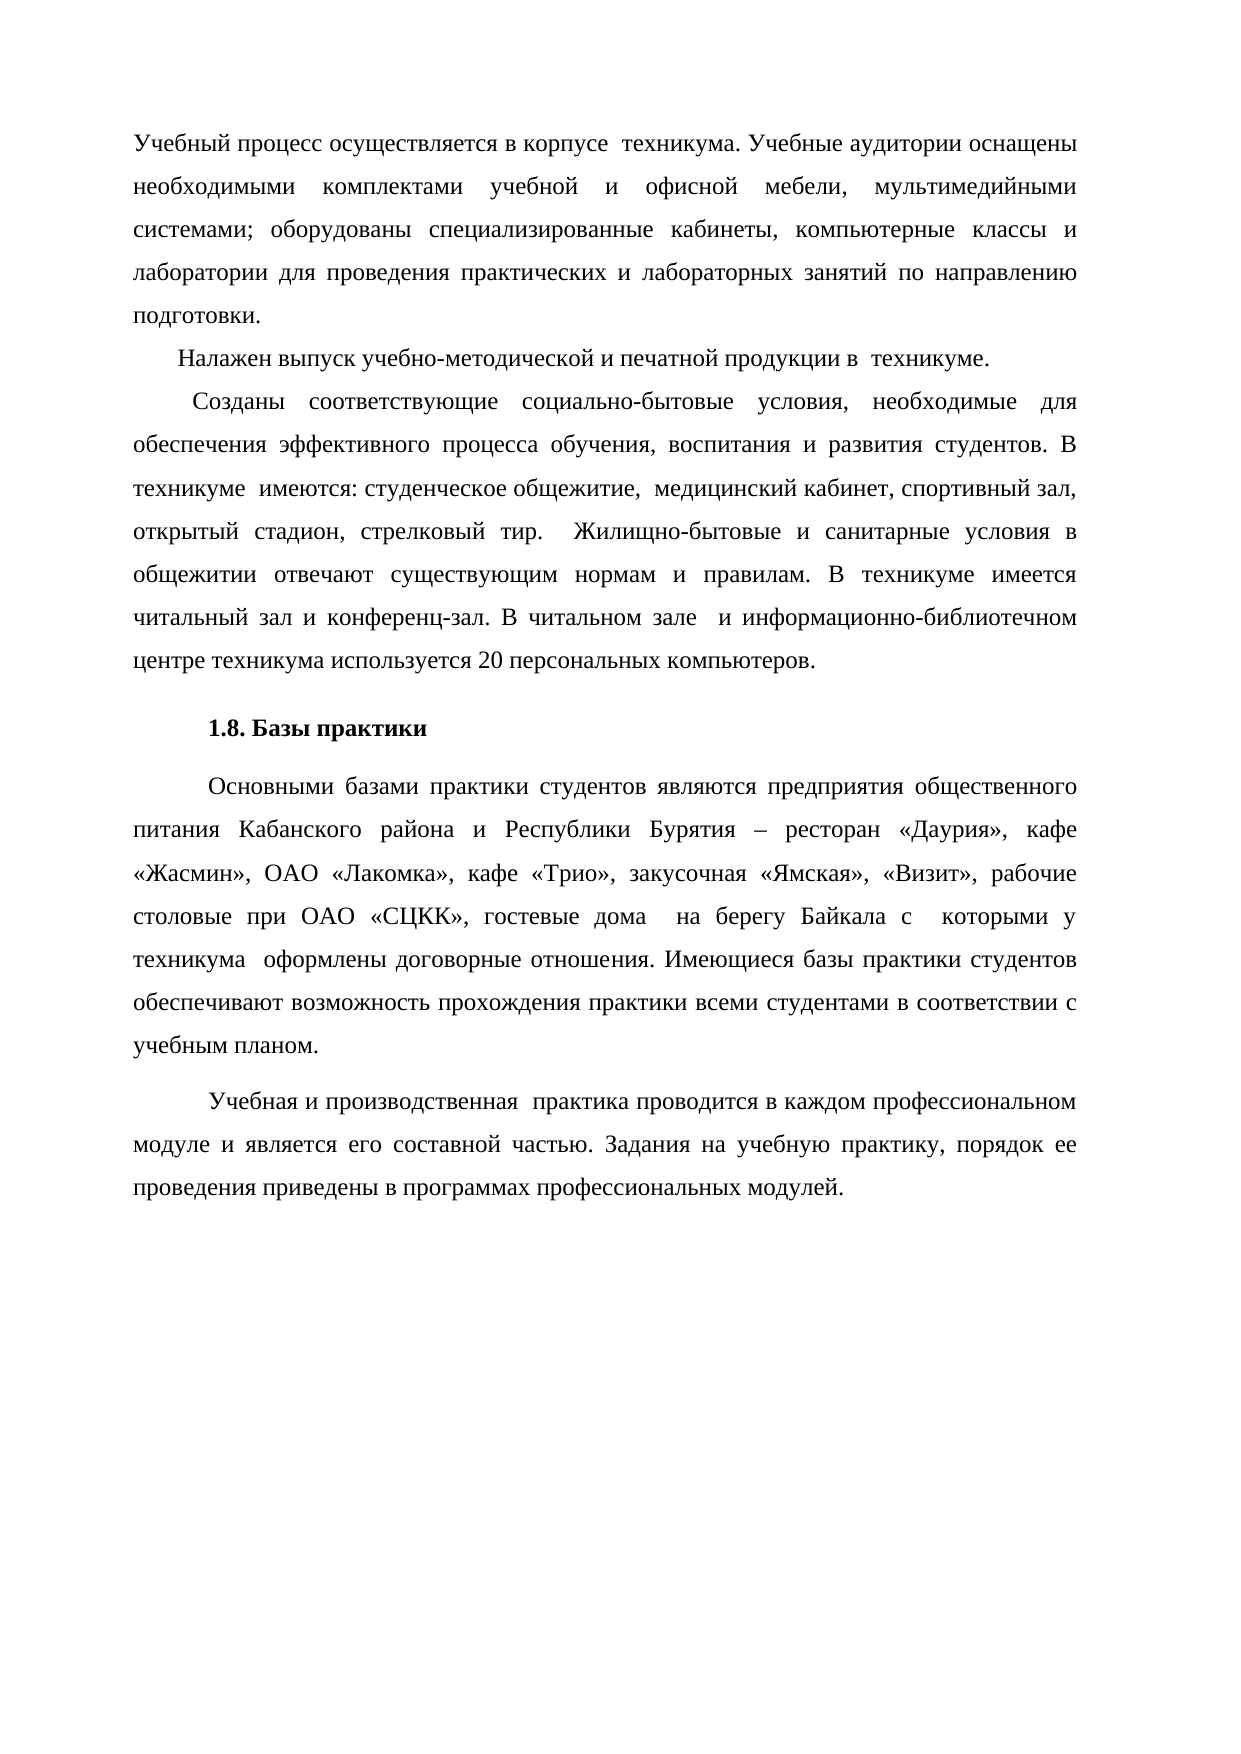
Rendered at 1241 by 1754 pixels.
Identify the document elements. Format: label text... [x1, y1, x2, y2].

text Налажен выпуск учебно-методической и печатной продукции в техникуме. [133, 343, 1078, 372]
text Основными базами практики студентов являются предприятия общественного питания Кабанского района и Республики Бурятия – ресторан «Даурия», кафе «Жасмин», ОАО «Лакомка», кафе «Трио», закусочная «Ямская», «Визит», рабочие столовые при ОАО «СЦКК», гостевые дома на берегу Байкала с которыми у техникума оформлены договорные отношения. Имеющиеся базы практики студентов обеспечивают возможность прохождения практики всеми студентами в соответствии с учебным планом. [133, 771, 1078, 1059]
text Учебная и производственная практика проводится в каждом профессиональном модуле и является его составной частью. Задания на учебную практику, порядок ее проведения приведены в программах профессиональных модулей. [133, 1086, 1078, 1201]
text Учебный процесс осуществляется в корпусе техникума. Учебные аудитории оснащены необходимыми комплектами учебной и офисной мебели, мультимедийными системами; оборудованы специализированные кабинеты, компьютерные классы и лаборатории для проведения практических и лабораторных занятий по направлению подготовки. [133, 128, 1078, 329]
text Созданы соответствующие социально-бытовые условия, необходимые для обеспечения эффективного процесса обучения, воспитания и развития студентов. В техникуме имеются: студенческое общежитие, медицинский кабинет, спортивный зал, открытый стадион, стрелковый тир. Жилищно-бытовые и санитарные условия в общежитии отвечают существующим нормам и правилам. В техникуме имеется читальный зал и конференц-зал. В читальном зале и информационно-библиотечном центре техникума используется 20 персональных компьютеров. [133, 386, 1078, 674]
text 1.8. Базы практики [133, 713, 1078, 742]
